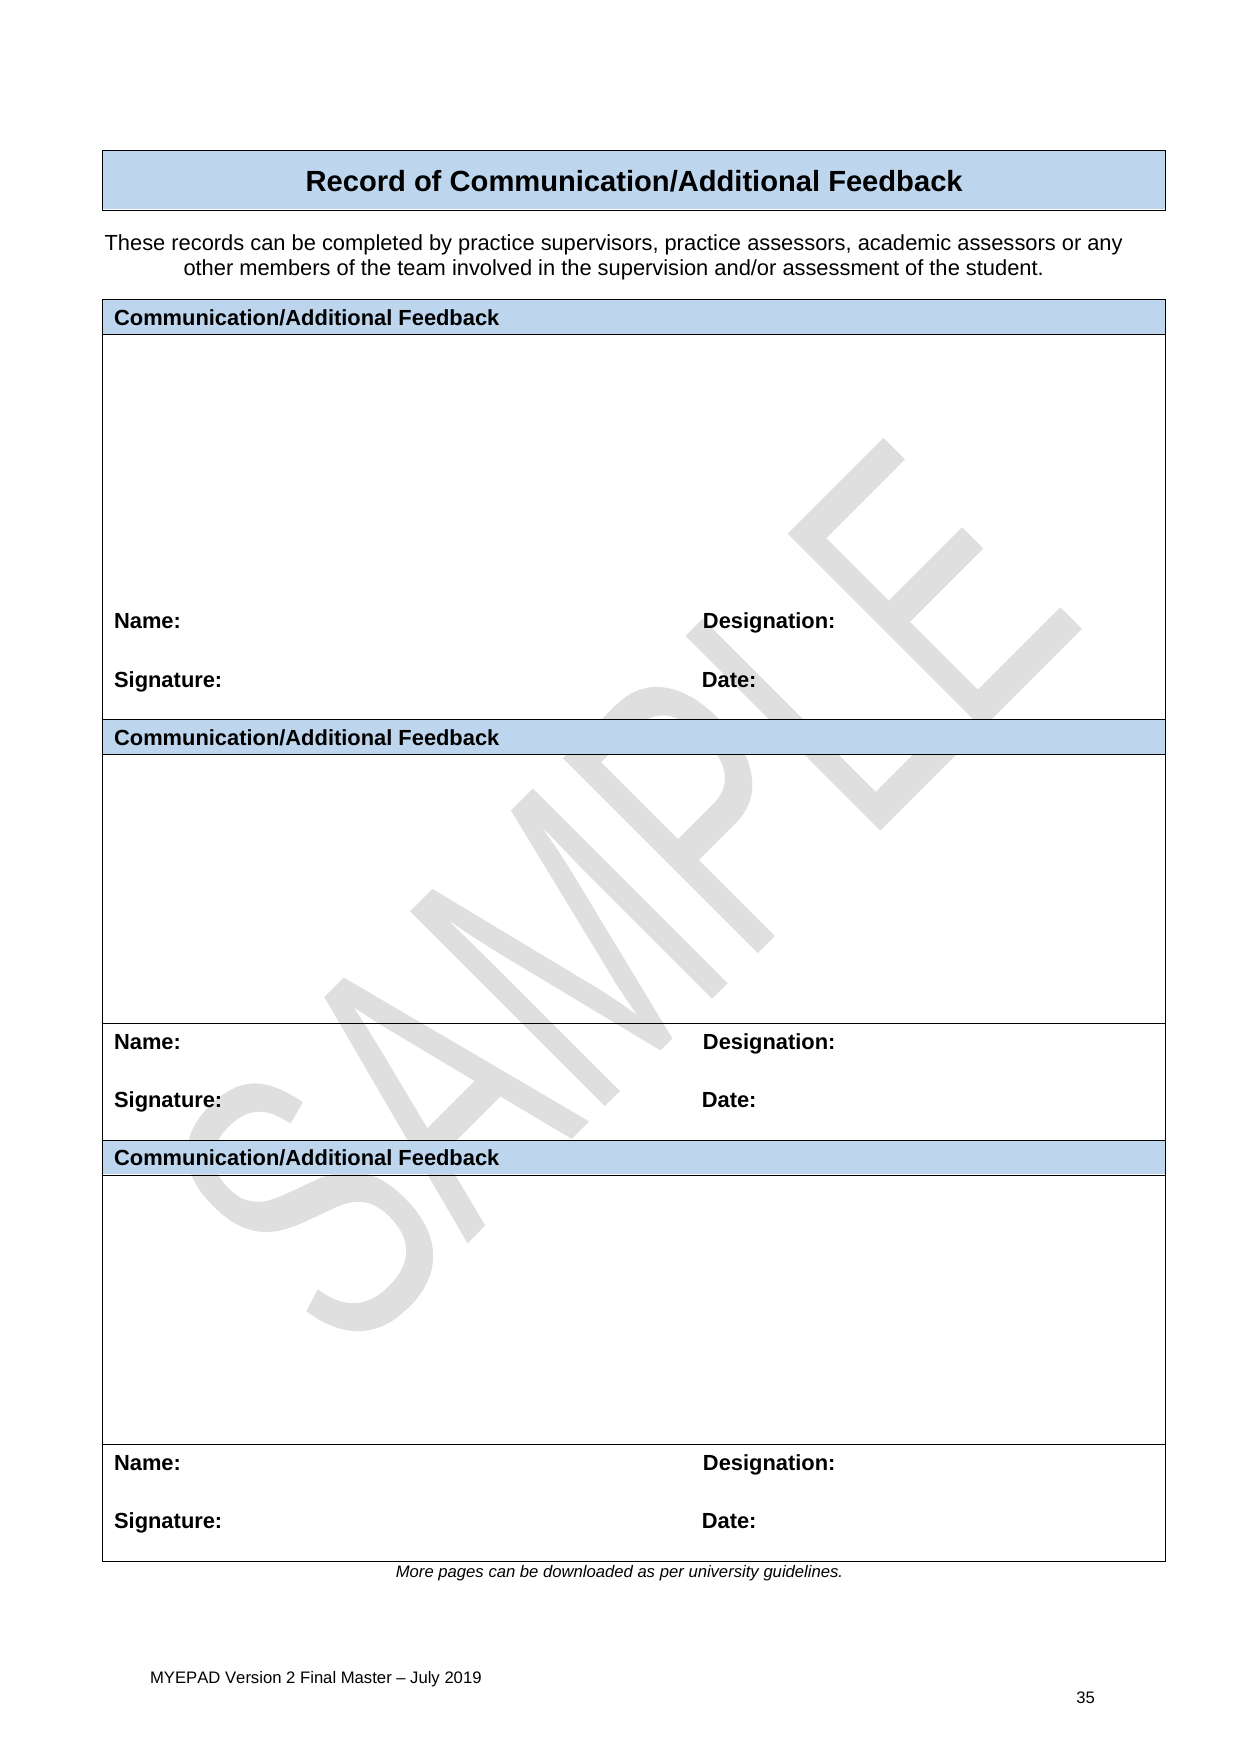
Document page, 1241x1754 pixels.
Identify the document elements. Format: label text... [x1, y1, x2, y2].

table_cell Name: Designation: Signature: Date: [103, 1445, 1165, 1561]
table_header Record of Communication/Additional Feedback [103, 151, 1165, 209]
table_header Communication/Additional Feedback [103, 300, 1165, 334]
table_cell Name: Designation: Signature: Date: [103, 1024, 1165, 1140]
table_cell Communication/Additional Feedback [103, 720, 1165, 754]
text These records can be completed by practice supervisors, practice assessors, academic assessors or any other members of the team involved in the supervision and/or assessment of the student. [91, 230, 1137, 280]
table_cell Communication/Additional Feedback [103, 1141, 1165, 1174]
table_cell Name: Designation: Signature: Date: [103, 604, 1165, 719]
table_cell [103, 335, 1165, 603]
table_cell [103, 1176, 1165, 1444]
table_cell [103, 755, 1165, 1023]
text More pages can be downloaded as per university guidelines. [150, 1562, 1090, 1581]
